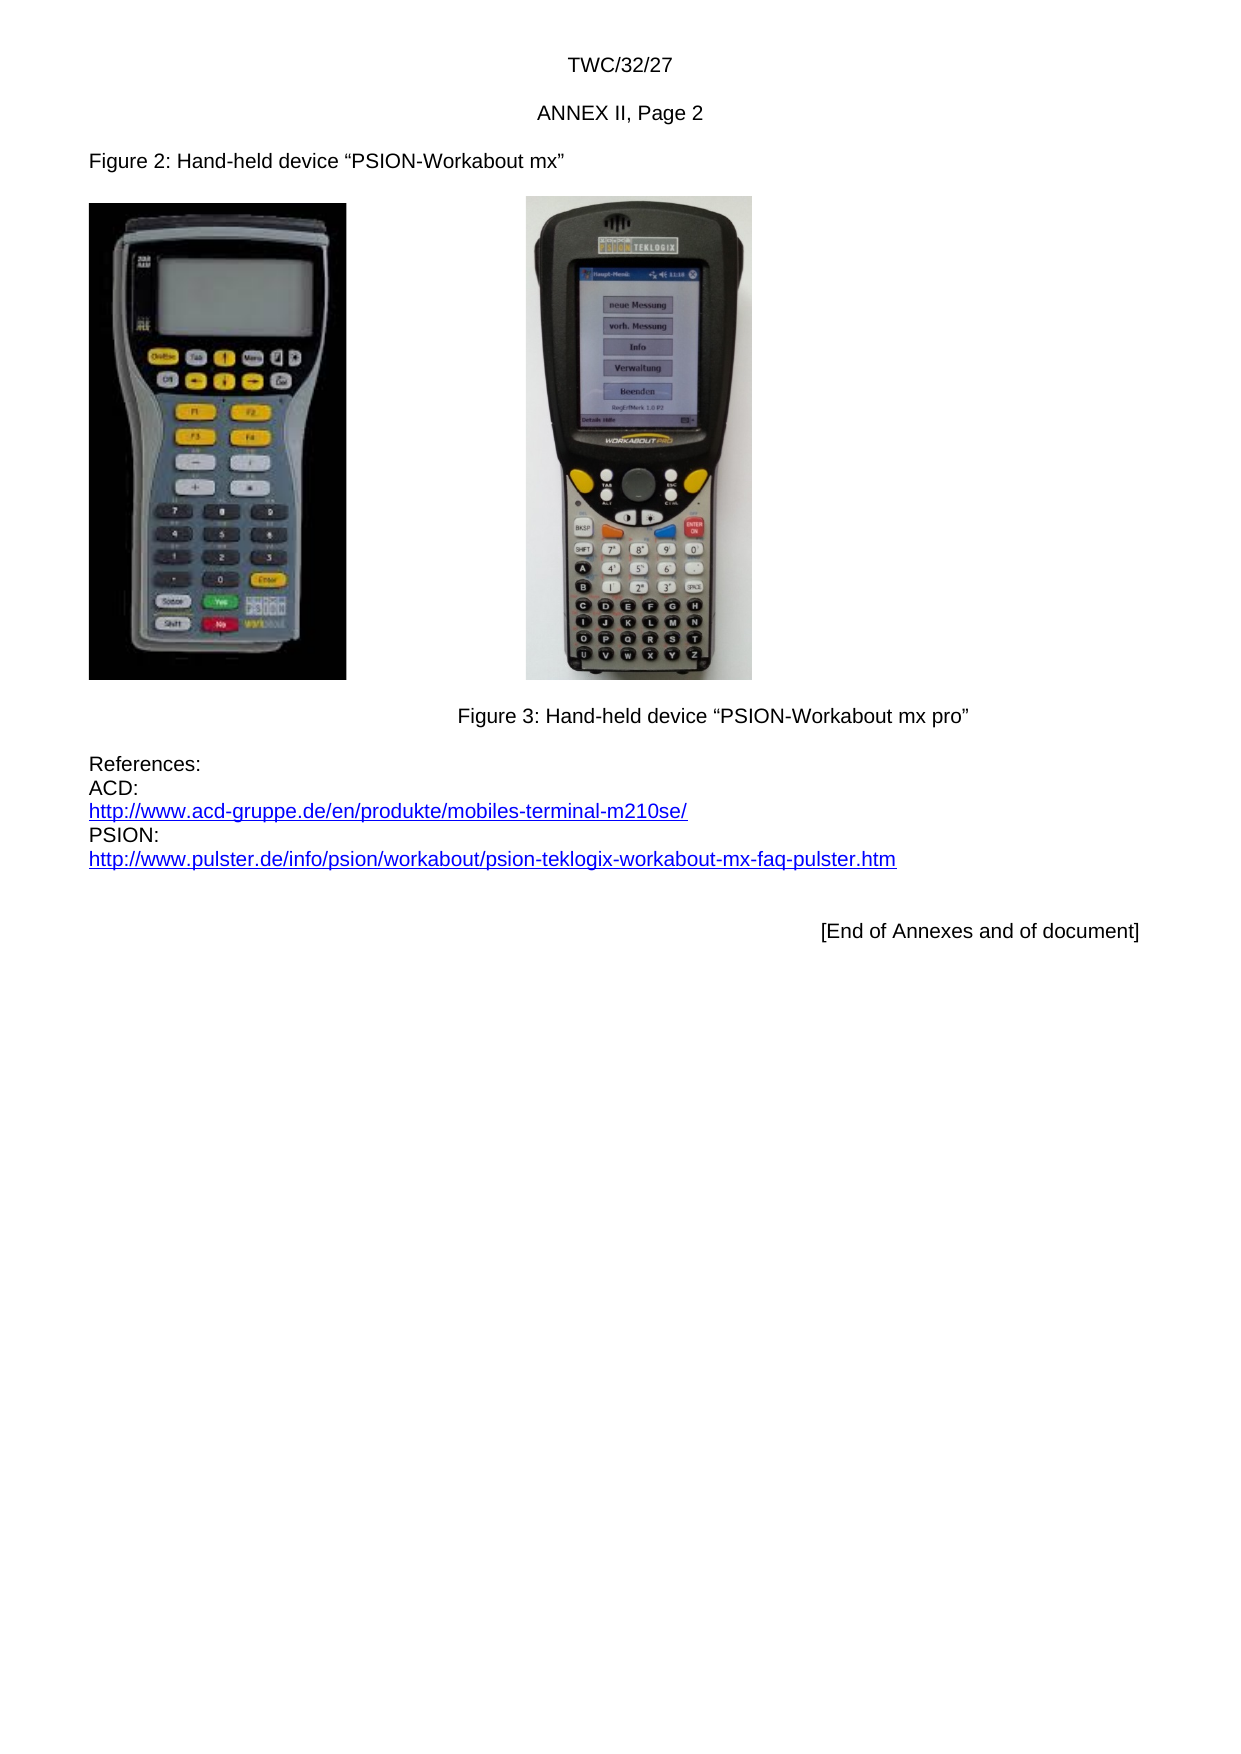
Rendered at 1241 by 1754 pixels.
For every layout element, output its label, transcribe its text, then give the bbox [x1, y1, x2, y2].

text Figure 2: Hand-held device “PSION-Workabout mx” [89, 149, 1152, 173]
text http://www.acd-gruppe.de/en/produkte/mobiles-terminal-m210se/ [89, 799, 1152, 823]
picture [88, 203, 347, 680]
text http://www.pulster.de/info/psion/workabout/psion-teklogix-workabout-mx-faq-pulster.htm [89, 847, 1152, 871]
text Figure 3: Hand-held device “PSION-Workabout mx pro” [384, 703, 1152, 727]
text References: [89, 751, 1152, 775]
picture [525, 196, 752, 680]
text [End of Annexes and of document] [89, 919, 1140, 943]
text ACD: [89, 775, 1152, 799]
text PSION: [89, 823, 1152, 847]
